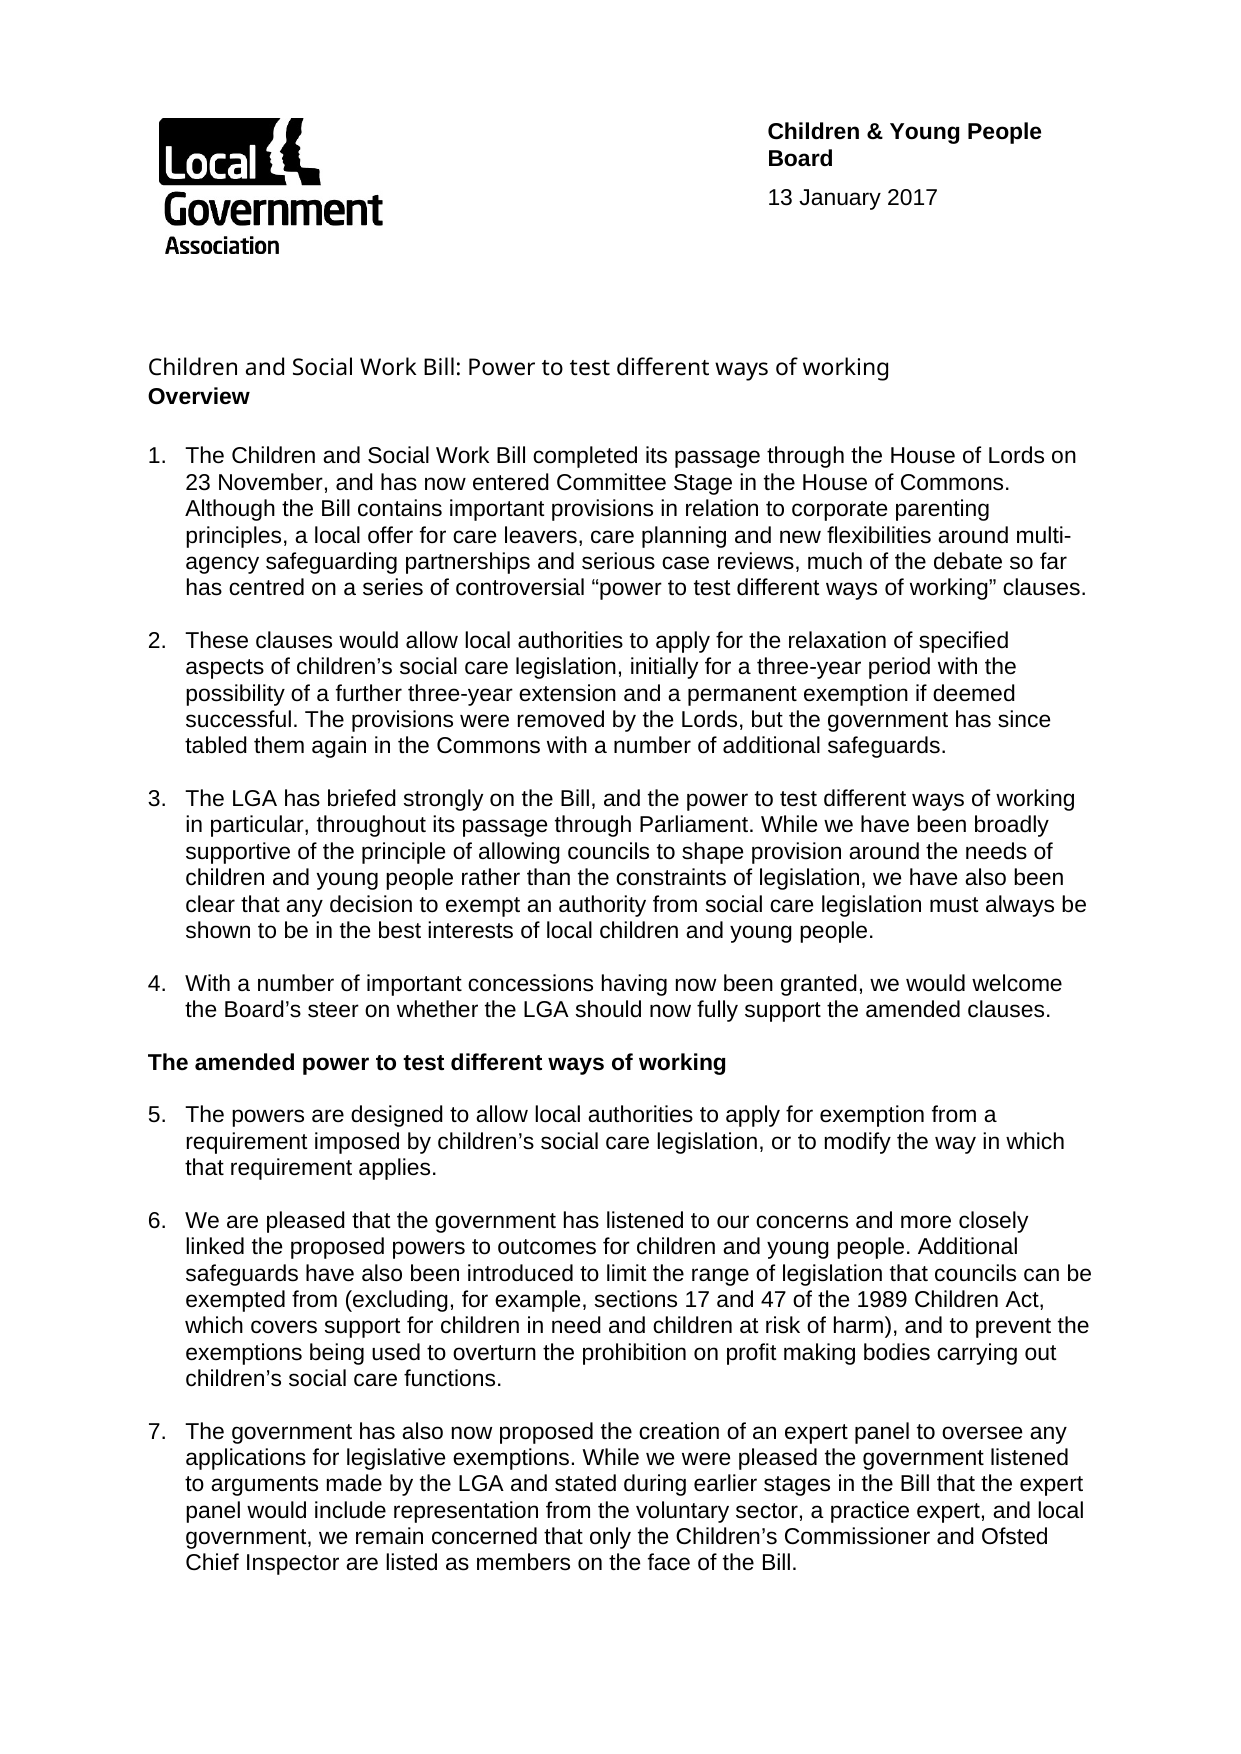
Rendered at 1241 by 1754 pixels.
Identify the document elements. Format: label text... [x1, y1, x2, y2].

text Overview [148, 383, 1092, 409]
list These clauses would allow local authorities to apply for the relaxation of specified aspects of children’s social care legislation, initially for a three-year period with the possibility of a further three-year extension and a permanent exemption if deemed successful. The provisions were removed by the Lords, but the government has since tabled them again in the Commons with a number of additional safeguards. [148, 627, 1092, 759]
list The Children and Social Work Bill completed its passage through the House of Lords on 23 November, and has now entered Committee Stage in the House of Commons. Although the Bill contains important provisions in relation to corporate parenting principles, a local offer for care leavers, care planning and new flexibilities around multi-agency safeguarding partnerships and serious case reviews, much of the debate so far has centred on a series of controversial “power to test different ways of working” clauses. [148, 442, 1092, 601]
text The amended power to test different ways of working [148, 1049, 1092, 1075]
list The powers are designed to allow local authorities to apply for exemption from a requirement imposed by children’s social care legislation, or to modify the way in which that requirement applies. [148, 1101, 1092, 1180]
list With a number of important concessions having now been granted, we would welcome the Board’s steer on whether the LGA should now fully support the amended clauses. [148, 969, 1092, 1022]
list The LGA has briefed strongly on the Bill, and the power to test different ways of working in particular, throughout its passage through Parliament. While we have been broadly supportive of the principle of allowing councils to shape provision around the needs of children and young people rather than the constraints of legislation, we have also been clear that any decision to exempt an authority from social care legislation must always be shown to be in the best interests of local children and young people. [148, 785, 1092, 943]
list We are pleased that the government has listened to our concerns and more closely linked the proposed powers to outcomes for children and young people. Additional safeguards have also been introduced to limit the range of legislation that councils can be exempted from (excluding, for example, sections 17 and 47 of the 1989 Children Act, which covers support for children in need and children at risk of harm), and to prevent the exemptions being used to overturn the prohibition on profit making bodies carrying out children’s social care functions. [148, 1207, 1092, 1391]
picture [159, 118, 383, 254]
list The government has also now proposed the creation of an expert panel to oversee any applications for legislative exemptions. While we were pleased the government listened to arguments made by the LGA and stated during earlier stages in the Bill that the expert panel would include representation from the voluntary sector, a practice expert, and local government, we remain concerned that only the Children’s Commissioner and Ofsted Chief Inspector are listed as members on the face of the Bill. [148, 1418, 1092, 1576]
